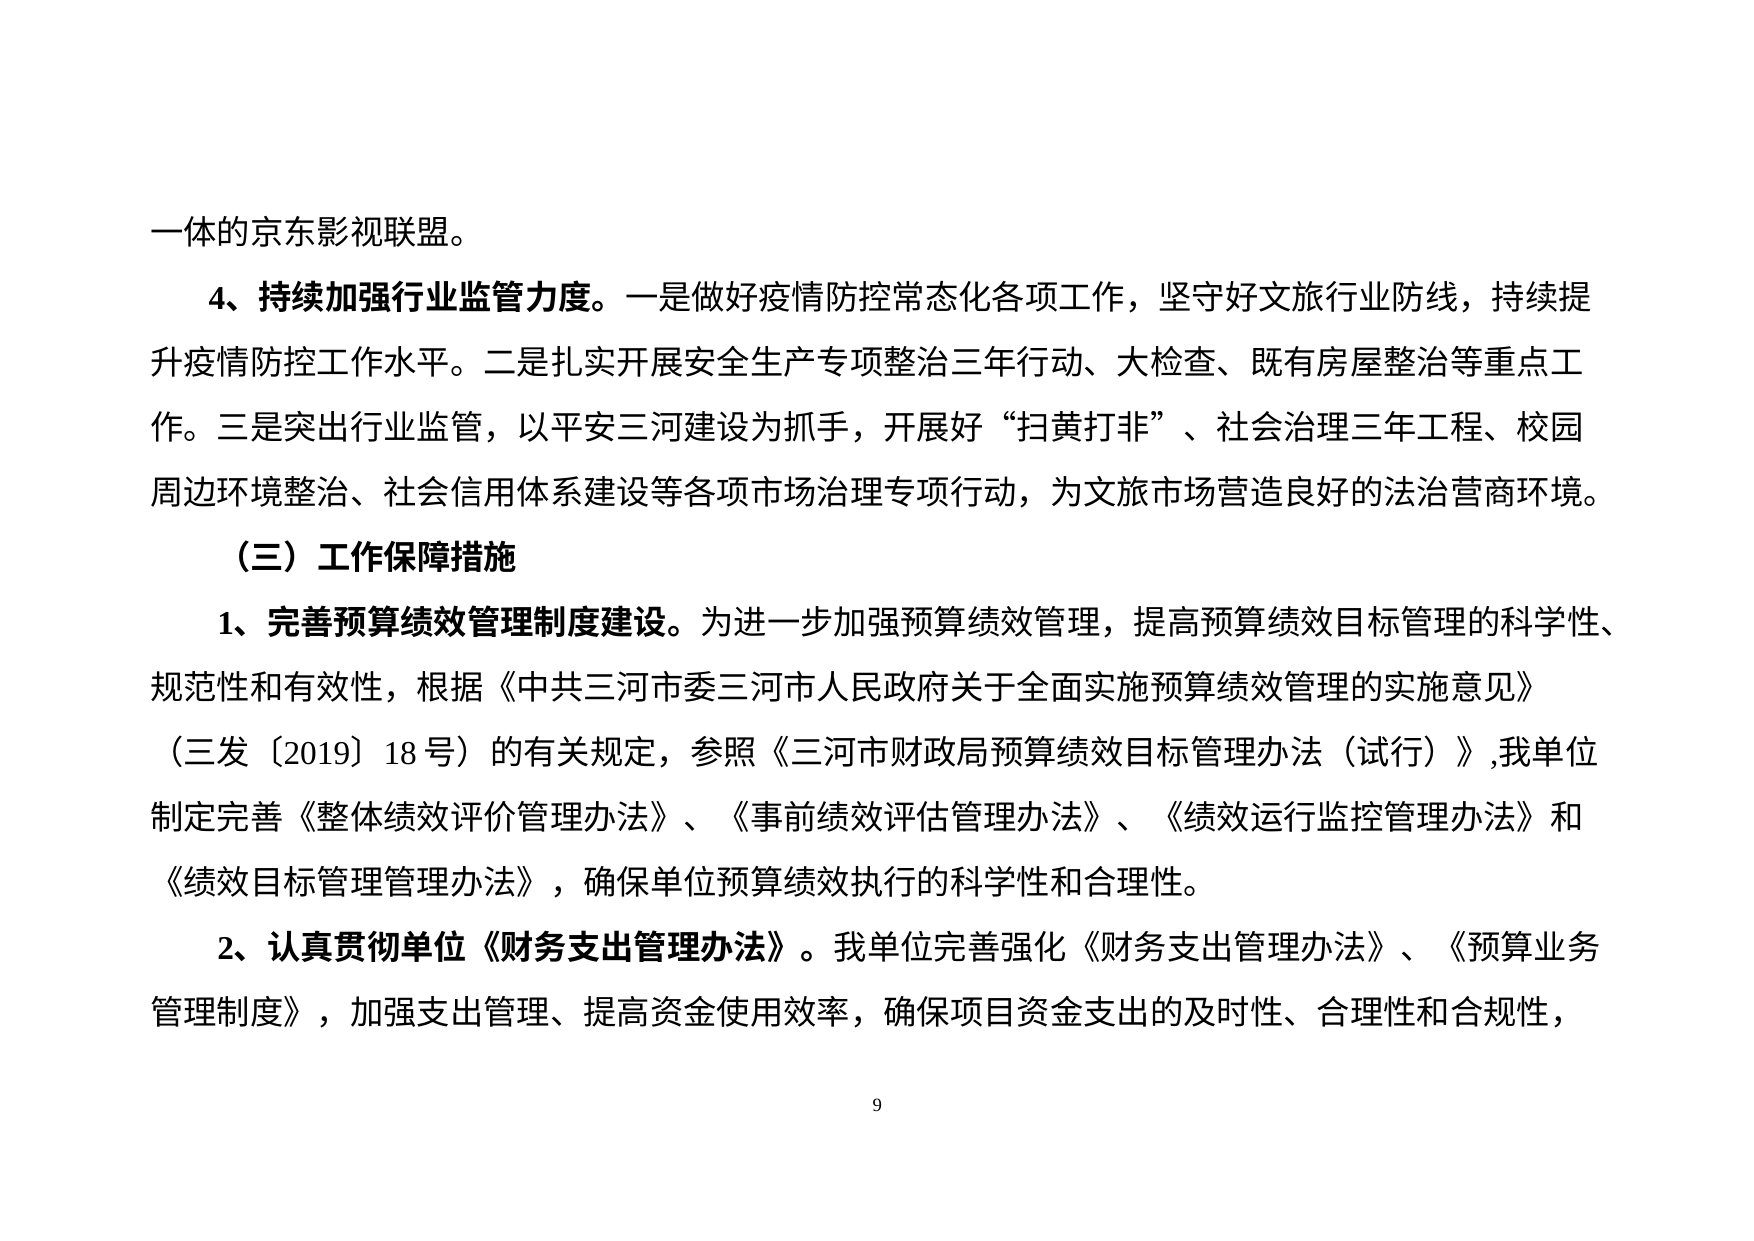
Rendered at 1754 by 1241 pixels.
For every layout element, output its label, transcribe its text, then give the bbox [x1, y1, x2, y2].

text 1、完善预算绩效管理制度建设。为进一步加强预算绩效管理，提高预算绩效目标管理的科学性、规范性和有效性，根据《中共三河市委三河市人民政府关于全面实施预算绩效管理的实施意见》（三发〔2019〕18号）的有关规定，参照《三河市财政局预算绩效目标管理办法（试行）》,我单位制定完善《整体绩效评价管理办法》、《事前绩效评估管理办法》、《绩效运行监控管理办法》和《绩效目标管理管理办法》，确保单位预算绩效执行的科学性和合理性。 [150, 588, 1604, 913]
text 4、持续加强行业监管力度。一是做好疫情防控常态化各项工作，坚守好文旅行业防线，持续提升疫情防控工作水平。二是扎实开展安全生产专项整治三年行动、大检查、既有房屋整治等重点工作。三是突出行业监管，以平安三河建设为抓手，开展好“扫黄打非”、社会治理三年工程、校园周边环境整治、社会信用体系建设等各项市场治理专项行动，为文旅市场营造良好的法治营商环境。 [150, 263, 1604, 523]
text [150, 198, 1604, 263]
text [150, 913, 1604, 1043]
text （三）工作保障措施 [150, 523, 1604, 588]
